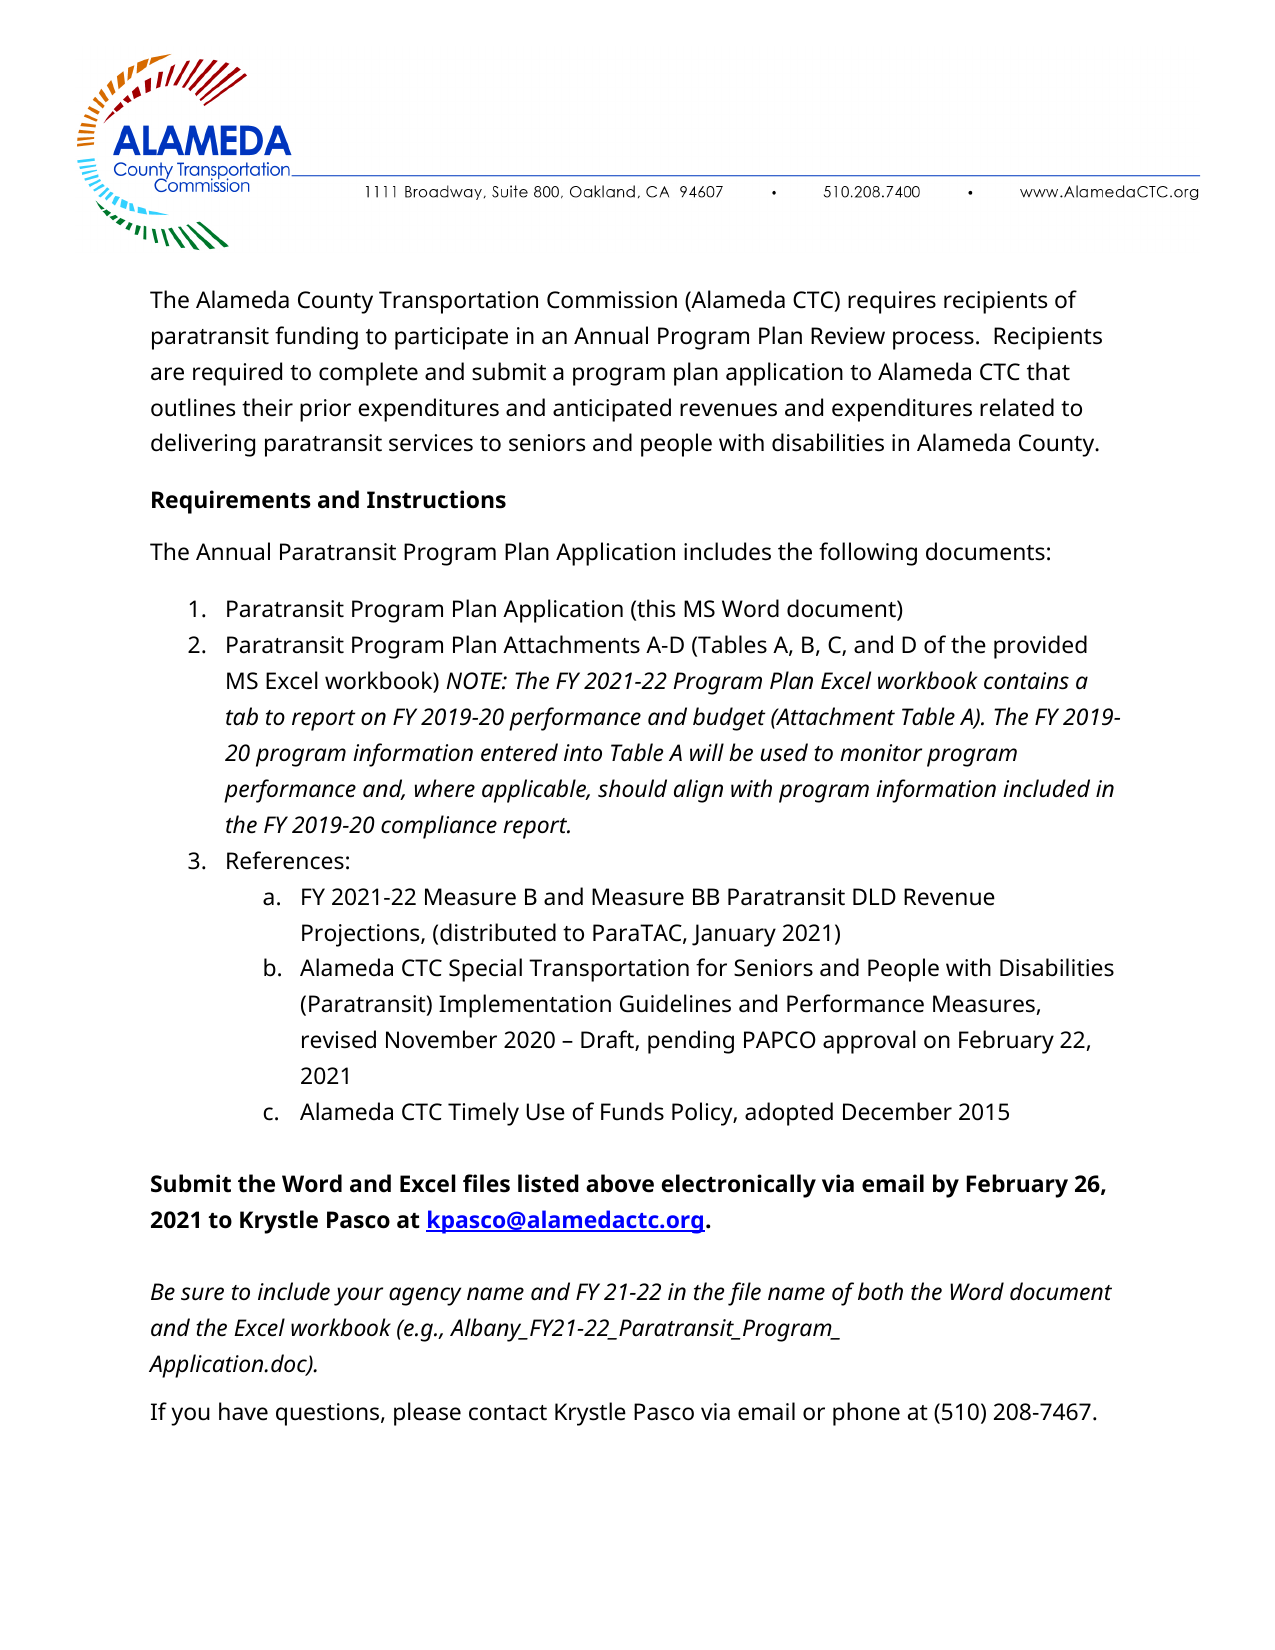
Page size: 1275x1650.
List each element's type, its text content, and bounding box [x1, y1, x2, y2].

list Alameda CTC Special Transportation for Seniors and People with Disabilities (Paratransit) Implementation Guidelines and Performance Measures, revised November 2020 – Draft, pending PAPCO approval on February 22, 2021 [262, 952, 1125, 1091]
list References: [187, 844, 1125, 876]
text The Annual Paratransit Program Plan Application includes the following documents: [150, 536, 1125, 567]
list Alameda CTC Timely Use of Funds Policy, adopted December 2015 [262, 1096, 1125, 1127]
list Paratransit Program Plan Attachments A-D (Tables A, B, C, and D of the provided MS Excel workbook) NOTE: The FY 2021-22 Program Plan Excel workbook contains a tab to report on FY 2019-20 performance and budget (Attachment Table A). The FY 2019-20 program information entered into Table A will be used to monitor program performance and, where applicable, should align with program information included in the FY 2019-20 compliance report. [187, 629, 1125, 840]
text If you have questions, please contact Krystle Pasco via email or phone at (510) 208-7467. [150, 1396, 1144, 1427]
text The Alameda County Transportation Commission (Alameda CTC) requires recipients of paratransit funding to participate in an Annual Program Plan Review process. Recipients are required to complete and submit a program plan application to Alameda CTC that outlines their prior expenditures and anticipated revenues and expenditures related to delivering paratransit services to seniors and people with disabilities in Alameda County. [150, 284, 1125, 459]
list Paratransit Program Plan Application (this MS Word document) [187, 593, 1125, 624]
picture [75, 46, 1200, 253]
text Be sure to include your agency name and FY 21-22 in the file name of both the Word document and the Excel workbook (e.g., Albany_FY21-22_Paratransit_Program_ Application.doc). [150, 1276, 1144, 1379]
title Requirements and Instructions [150, 484, 1125, 515]
list FY 2021-22 Measure B and Measure BB Paratransit DLD Revenue Projections, (distributed to ParaTAC, January 2021) [262, 881, 1125, 948]
text Submit the Word and Excel files listed above electronically via email by February 26, 2021 to Krystle Pasco at kpasco@alamedactc.org. [150, 1168, 1144, 1235]
